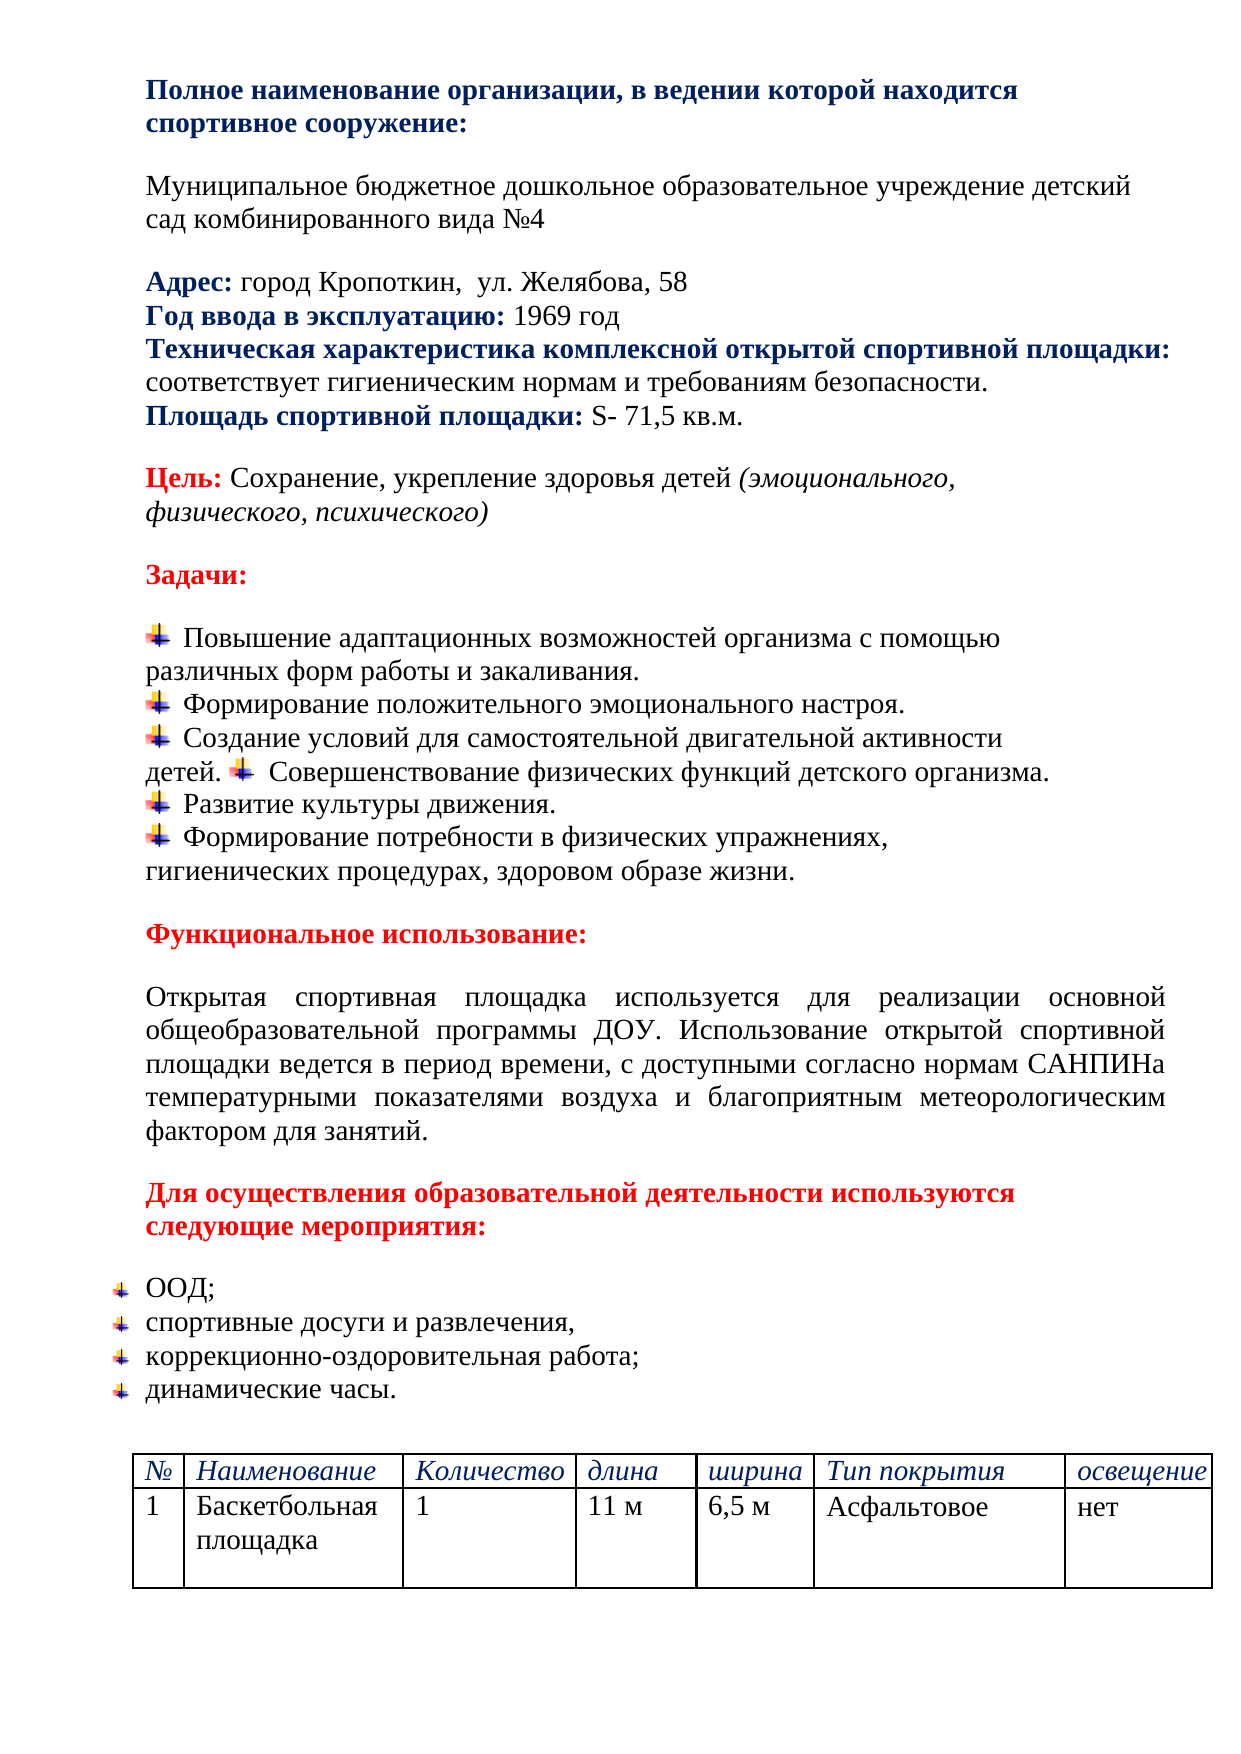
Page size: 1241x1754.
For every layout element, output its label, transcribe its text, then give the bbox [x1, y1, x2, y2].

picture [112, 1316, 129, 1332]
subtitle Для осуществления образовательной деятельности используются следующие мероприятия: [145, 1176, 1109, 1242]
table_header ширина [698, 1455, 813, 1487]
table_cell 1 [404, 1489, 575, 1587]
table_header Наименование [185, 1455, 402, 1487]
picture [112, 1383, 129, 1399]
picture [112, 1282, 129, 1298]
picture [145, 690, 171, 714]
text Муниципальное бюджетное дошкольное образовательное учреждение детский сад комбинированного вида №4 [145, 168, 1178, 235]
text ООД; [145, 1271, 1178, 1304]
text Площадь спортивной площадки: S- 71,5 кв.м. [145, 398, 1178, 432]
text Создание условий для самостоятельной двигательной активности детей. Совершенствование физических функций детского организма. [145, 720, 1056, 787]
table_cell 11 м [577, 1489, 695, 1587]
table_header Тип покрытия [815, 1455, 1064, 1487]
picture [145, 724, 171, 748]
text спортивные досуги и развлечения, [145, 1304, 1073, 1338]
table_cell Баскетбольная площадка [185, 1489, 402, 1587]
picture [145, 790, 171, 814]
picture [229, 757, 254, 781]
text Адрес: город Кропоткин, ул. Желябова, 58 [145, 264, 1178, 298]
text соответствует гигиеническим нормам и требованиям безопасности. [145, 365, 1178, 398]
text Формирование потребности в физических упражнениях, гигиенических процедурах, здоровом образе жизни. [145, 821, 1049, 886]
picture [145, 623, 171, 647]
table_header № [134, 1455, 183, 1487]
text Год ввода в эксплуатацию: 1969 год [145, 298, 1178, 331]
table_cell 6,5 м [698, 1489, 813, 1587]
text Формирование положительного эмоционального настроя. [145, 687, 1178, 720]
table_cell нет [1066, 1489, 1211, 1587]
text Повышение адаптационных возможностей организма с помощью различных форм работы и закаливания. [145, 620, 1110, 687]
text Полное наименование организации, в ведении которой находится спортивное сооружение: [145, 73, 1109, 139]
text Развитие культуры движения. [145, 787, 1178, 820]
text Открытая спортивная площадка используется для реализации основной общеобразовательной программы ДОУ. Использование открытой спортивной площадки ведется в период времени, с доступными согласно нормам САНПИНа температурными показателями воздуха и благоприятным метеорологическим фактором для занятий. [145, 979, 1166, 1146]
picture [145, 823, 171, 847]
subtitle Задачи: [145, 557, 1178, 591]
table_header длина [577, 1455, 695, 1487]
table_cell Асфальтовое [815, 1489, 1064, 1587]
text динамические часы. [145, 1372, 1178, 1405]
subtitle Функциональное использование: [145, 916, 1178, 950]
text Цель: Сохранение, укрепление здоровья детей (эмоционального, физического, психического) [145, 462, 1056, 527]
subtitle Техническая характеристика комплексной открытой спортивной площадки: [145, 332, 1178, 365]
table_header Количество [404, 1455, 575, 1487]
picture [112, 1349, 129, 1365]
table_header освещение [1066, 1455, 1211, 1487]
text коррекционно-оздоровительная работа; [145, 1338, 1073, 1372]
table_cell 1 [134, 1489, 183, 1587]
